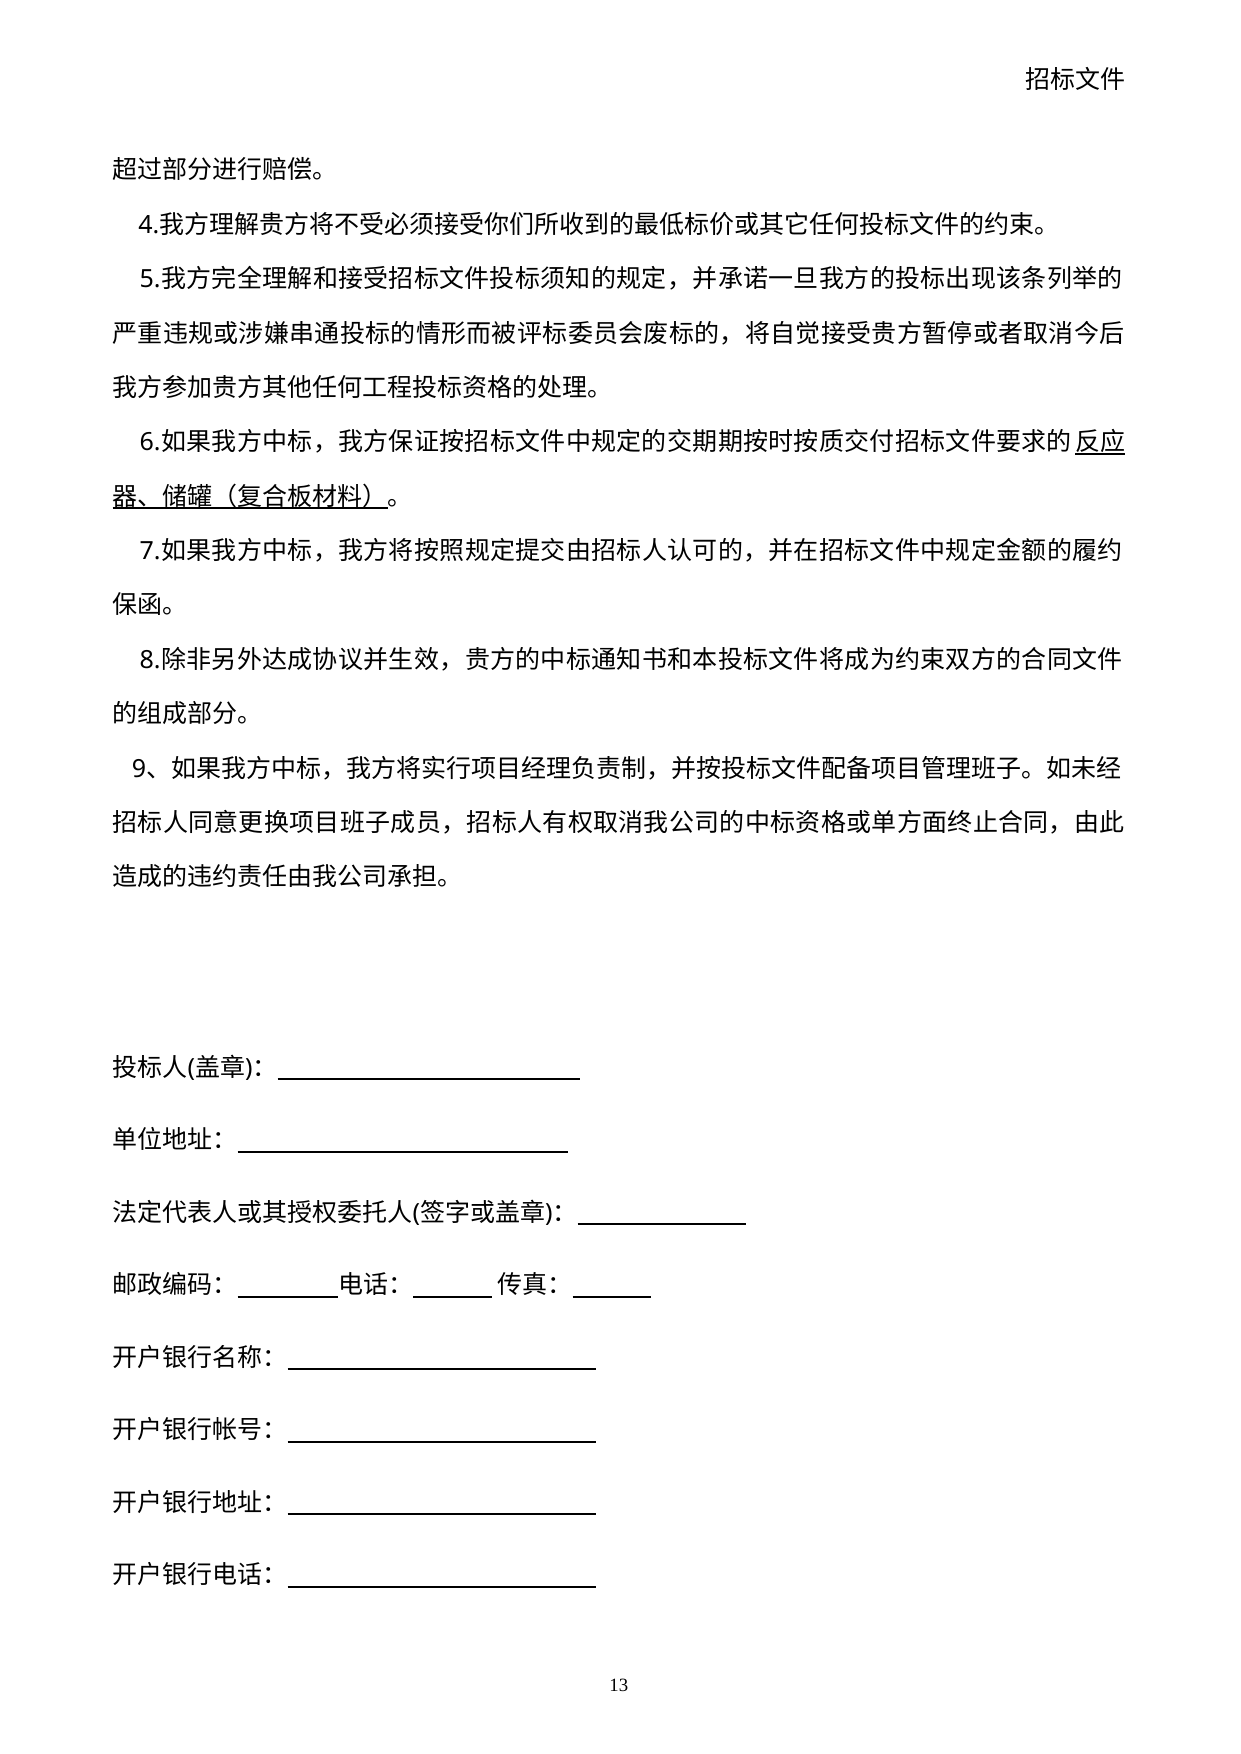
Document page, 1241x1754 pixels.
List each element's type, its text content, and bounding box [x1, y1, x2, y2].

text 开户银行电话： [112, 1555, 1125, 1591]
text 4.我方理解贵方将不受必须接受你们所收到的最低标价或其它任何投标文件的约束。 [112, 204, 1125, 241]
text 开户银行名称： [112, 1337, 1125, 1374]
text 开户银行地址： [112, 1482, 1125, 1519]
text 法定代表人或其授权委托人(签字或盖章)： [112, 1192, 1125, 1229]
text 8.除非另外达成协议并生效，贵方的中标通知书和本投标文件将成为约束双方的合同文件的组成部分。 [112, 639, 1125, 730]
text 投标人(盖章)： [112, 1047, 1125, 1084]
text 邮政编码： 电话： 传真： [112, 1265, 1125, 1301]
text 9、如果我方中标，我方将实行项目经理负责制，并按投标文件配备项目管理班子。如未经招标人同意更换项目班子成员，招标人有权取消我公司的中标资格或单方面终止合同，由此造成的违约责任由我公司承担。 [112, 748, 1125, 893]
text 开户银行帐号： [112, 1410, 1125, 1446]
text 单位地址： [112, 1120, 1125, 1156]
text 7.如果我方中标，我方将按照规定提交由招标人认可的，并在招标文件中规定金额的履约保函。 [112, 531, 1125, 621]
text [112, 150, 1125, 186]
text 6.如果我方中标，我方保证按招标文件中规定的交期期按时按质交付招标文件要求的反应器、储罐（复合板材料）。 [112, 422, 1125, 512]
text 5.我方完全理解和接受招标文件投标须知的规定，并承诺一旦我方的投标出现该条列举的严重违规或涉嫌串通投标的情形而被评标委员会废标的，将自觉接受贵方暂停或者取消今后我方参加贵方其他任何工程投标资格的处理。 [112, 259, 1125, 404]
